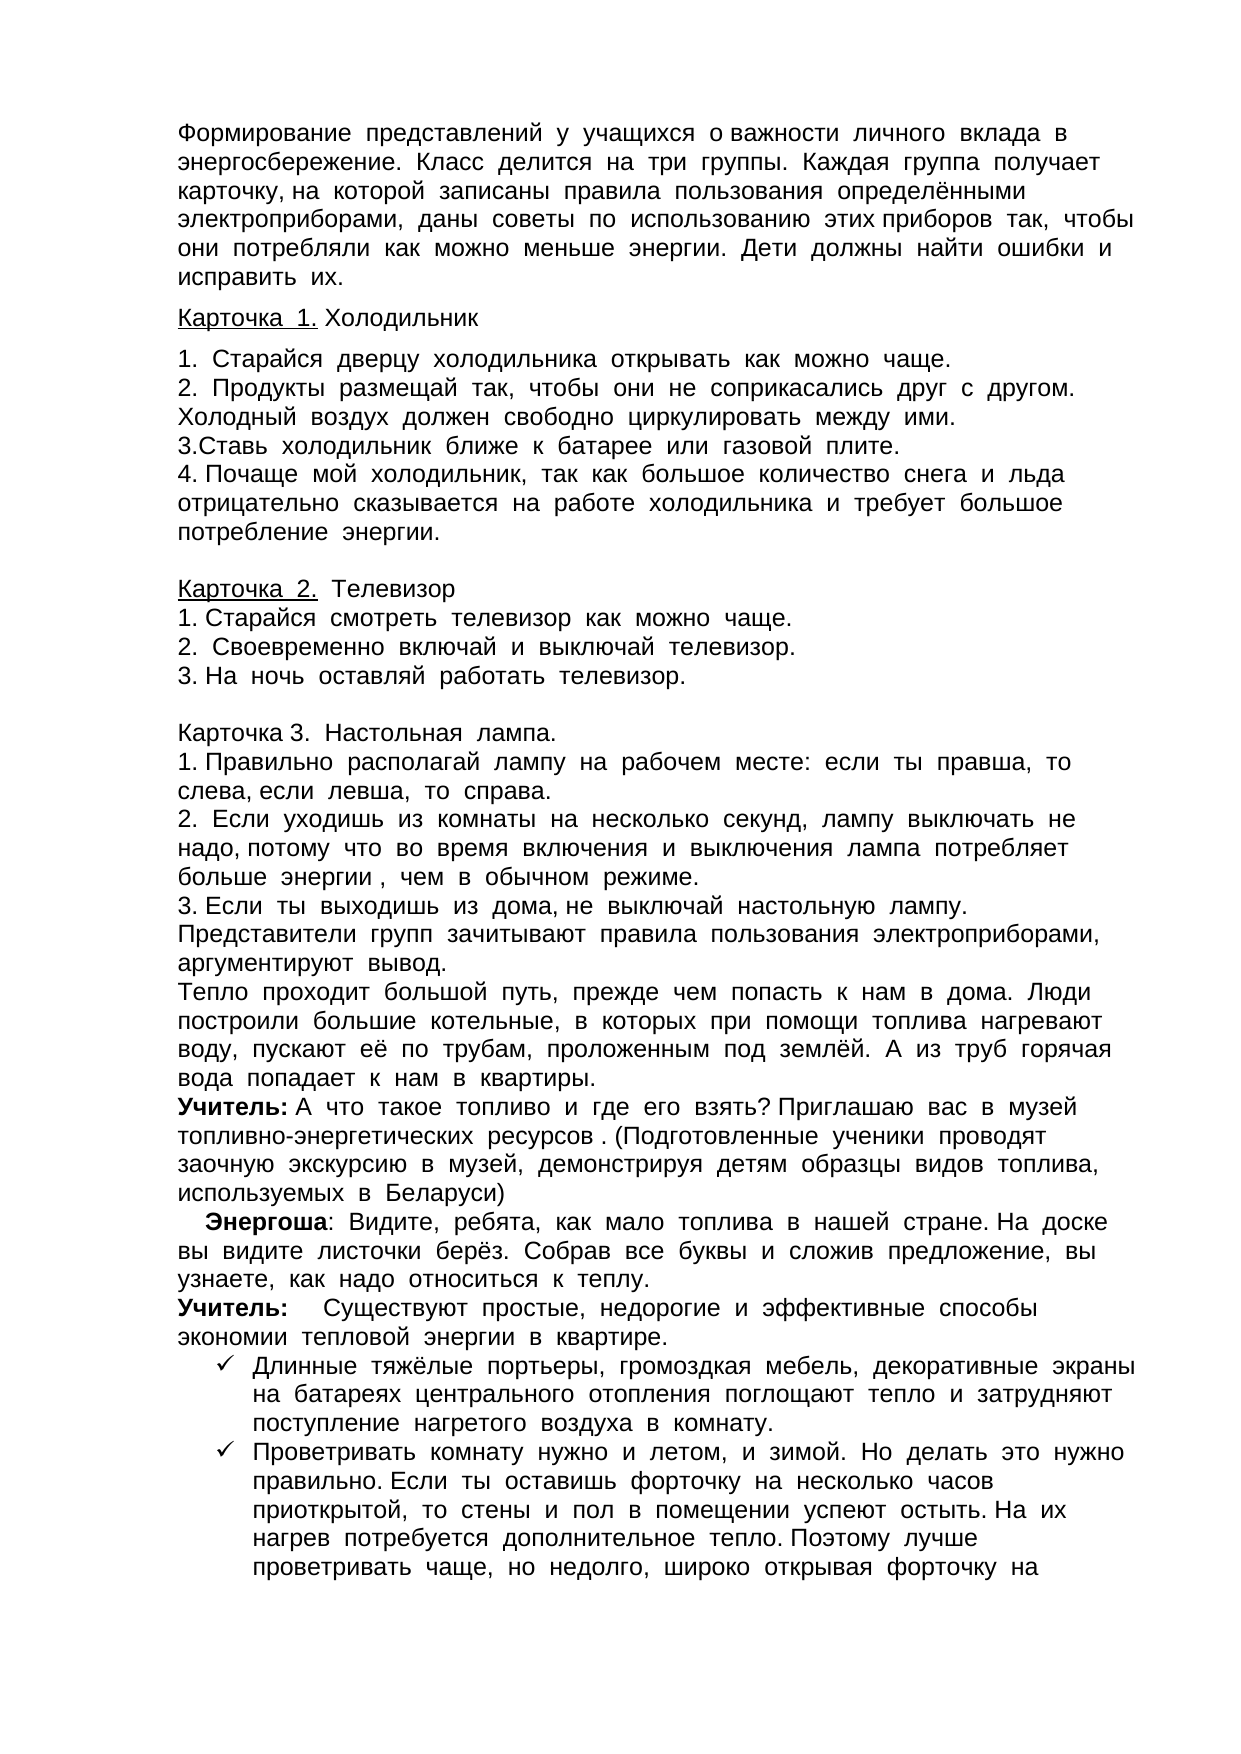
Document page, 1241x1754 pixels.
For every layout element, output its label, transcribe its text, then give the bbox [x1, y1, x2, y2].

text 2. Продукты размещай так, чтобы они не соприкасались друг с другом. [177, 373, 1152, 402]
text Учитель: Существуют простые, недорогие и эффективные способы экономии тепловой энергии в квартире. [177, 1293, 1152, 1351]
text 4. Почаще мой холодильник, так как большое количество снега и льда отрицательно сказывается на работе холодильника и требует большое потребление энергии. [177, 459, 1152, 546]
text Карточка 3. Настольная лампа. [177, 718, 1152, 747]
text Холодный воздух должен свободно циркулировать между ими. [177, 402, 1152, 431]
text 2. Если уходишь из комнаты на несколько секунд, лампу выключать не надо, потому что во время включения и выключения лампа потребляет больше энергии , чем в обычном режиме. [177, 804, 1152, 891]
text Карточка 2. Телевизор [177, 574, 1152, 603]
text 3.Ставь холодильник ближе к батарее или газовой плите. [177, 431, 1152, 459]
text 3. Если ты выходишь из дома, не выключай настольную лампу. [177, 891, 1152, 919]
text 1. Старайся дверцу холодильника открывать как можно чаще. [177, 344, 1152, 373]
text Карточка 1. Холодильник [177, 303, 1152, 332]
text 2. Своевременно включай и выключай телевизор. [177, 632, 1152, 661]
list Длинные тяжёлые портьеры, громоздкая мебель, декоративные экраны на батареях центрального отопления поглощают тепло и затрудняют поступление нагретого воздуха в комнату. [215, 1351, 1152, 1437]
text 1. Правильно располагай лампу на рабочем месте: если ты правша, то слева, если левша, то справа. [177, 747, 1152, 804]
text Энергоша: Видите, ребята, как мало топлива в нашей стране. На доске вы видите листочки берёз. Собрав все буквы и сложив предложение, вы узнаете, как надо относиться к теплу. [177, 1207, 1152, 1293]
text Представители групп зачитывают правила пользования электроприборами, аргументируют вывод. [177, 919, 1152, 977]
text Формирование представлений у учащихся о важности личного вклада в энергосбережение. Класс делится на три группы. Каждая группа получает карточку, на которой записаны правила пользования определёнными электроприборами, даны советы по использованию этих приборов так, чтобы они потребляли как можно меньше энергии. Дети должны найти ошибки и исправить их. [177, 118, 1152, 291]
text Тепло проходит большой путь, прежде чем попасть к нам в дома. Люди построили большие котельные, в которых при помощи топлива нагревают воду, пускают её по трубам, проложенным под землёй. А из труб горячая вода попадает к нам в квартиры. [177, 977, 1152, 1092]
text 1. Старайся смотреть телевизор как можно чаще. [177, 603, 1152, 632]
text Учитель: А что такое топливо и где его взять? Приглашаю вас в музей топливно-энергетических ресурсов . (Подготовленные ученики проводят заочную экскурсию в музей, демонстрируя детям образцы видов топлива, используемых в Беларуси) [177, 1092, 1152, 1207]
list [215, 1437, 1152, 1581]
text 3. На ночь оставляй работать телевизор. [177, 661, 1152, 689]
